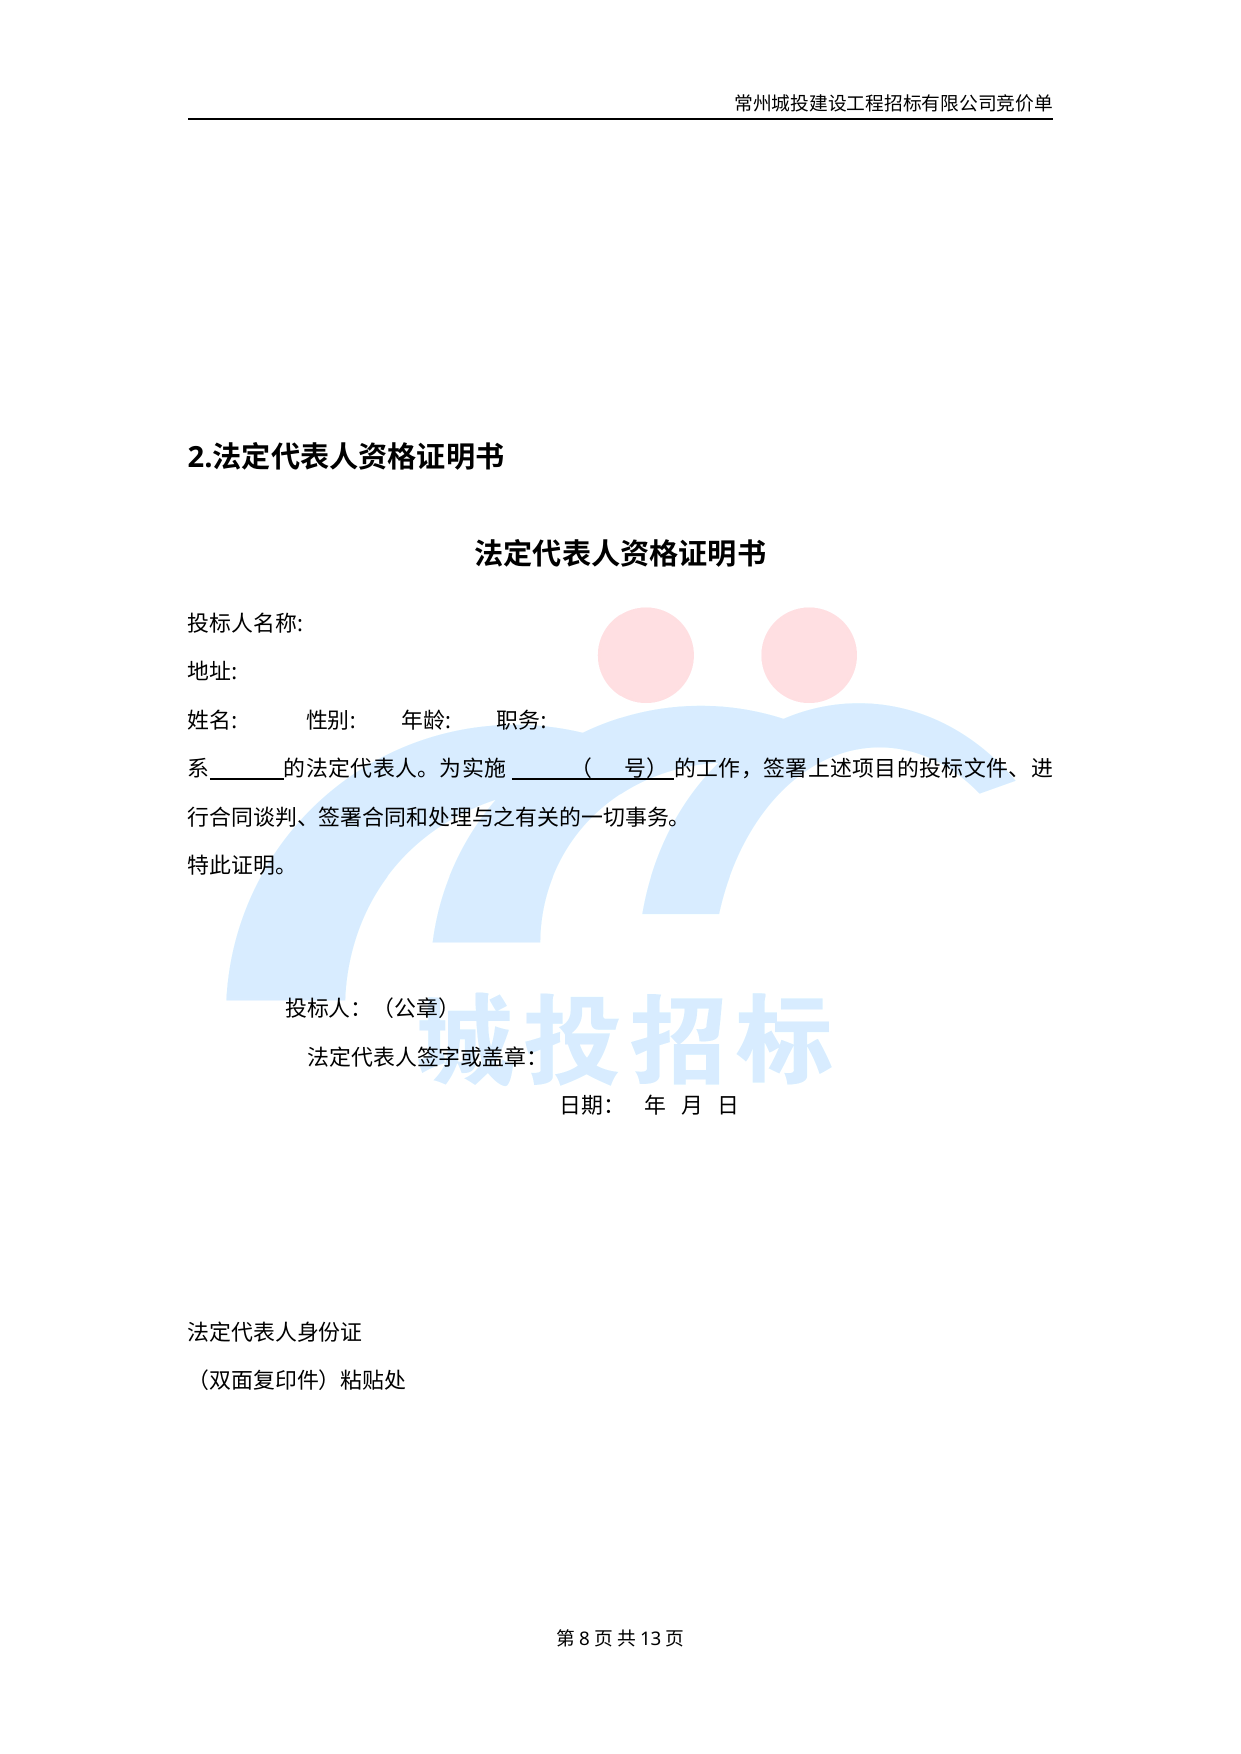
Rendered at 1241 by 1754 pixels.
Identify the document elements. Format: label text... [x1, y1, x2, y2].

text 法定代表人身份证 [187, 1314, 1053, 1347]
text （双面复印件）粘贴处 [187, 1363, 1053, 1395]
text 法定代表人资格证明书 [187, 519, 1053, 584]
text 日期： 年 月 日 [187, 1087, 1053, 1120]
text 系 的法定代表人。为实施 （ 号） 的工作，签署上述项目的投标文件、进行合同谈判、签署合同和处理与之有关的一切事务。 [187, 751, 1053, 832]
text 2.法定代表人资格证明书 [187, 422, 1053, 487]
text 法定代表人签字或盖章： [187, 1039, 1053, 1072]
text 地址: [187, 654, 1053, 686]
text 投标人：（公章） [187, 991, 1053, 1023]
text 投标人名称: [187, 606, 1053, 638]
text 特此证明。 [187, 848, 1053, 880]
text 姓名: 性别: 年龄: 职务: [187, 702, 1053, 735]
